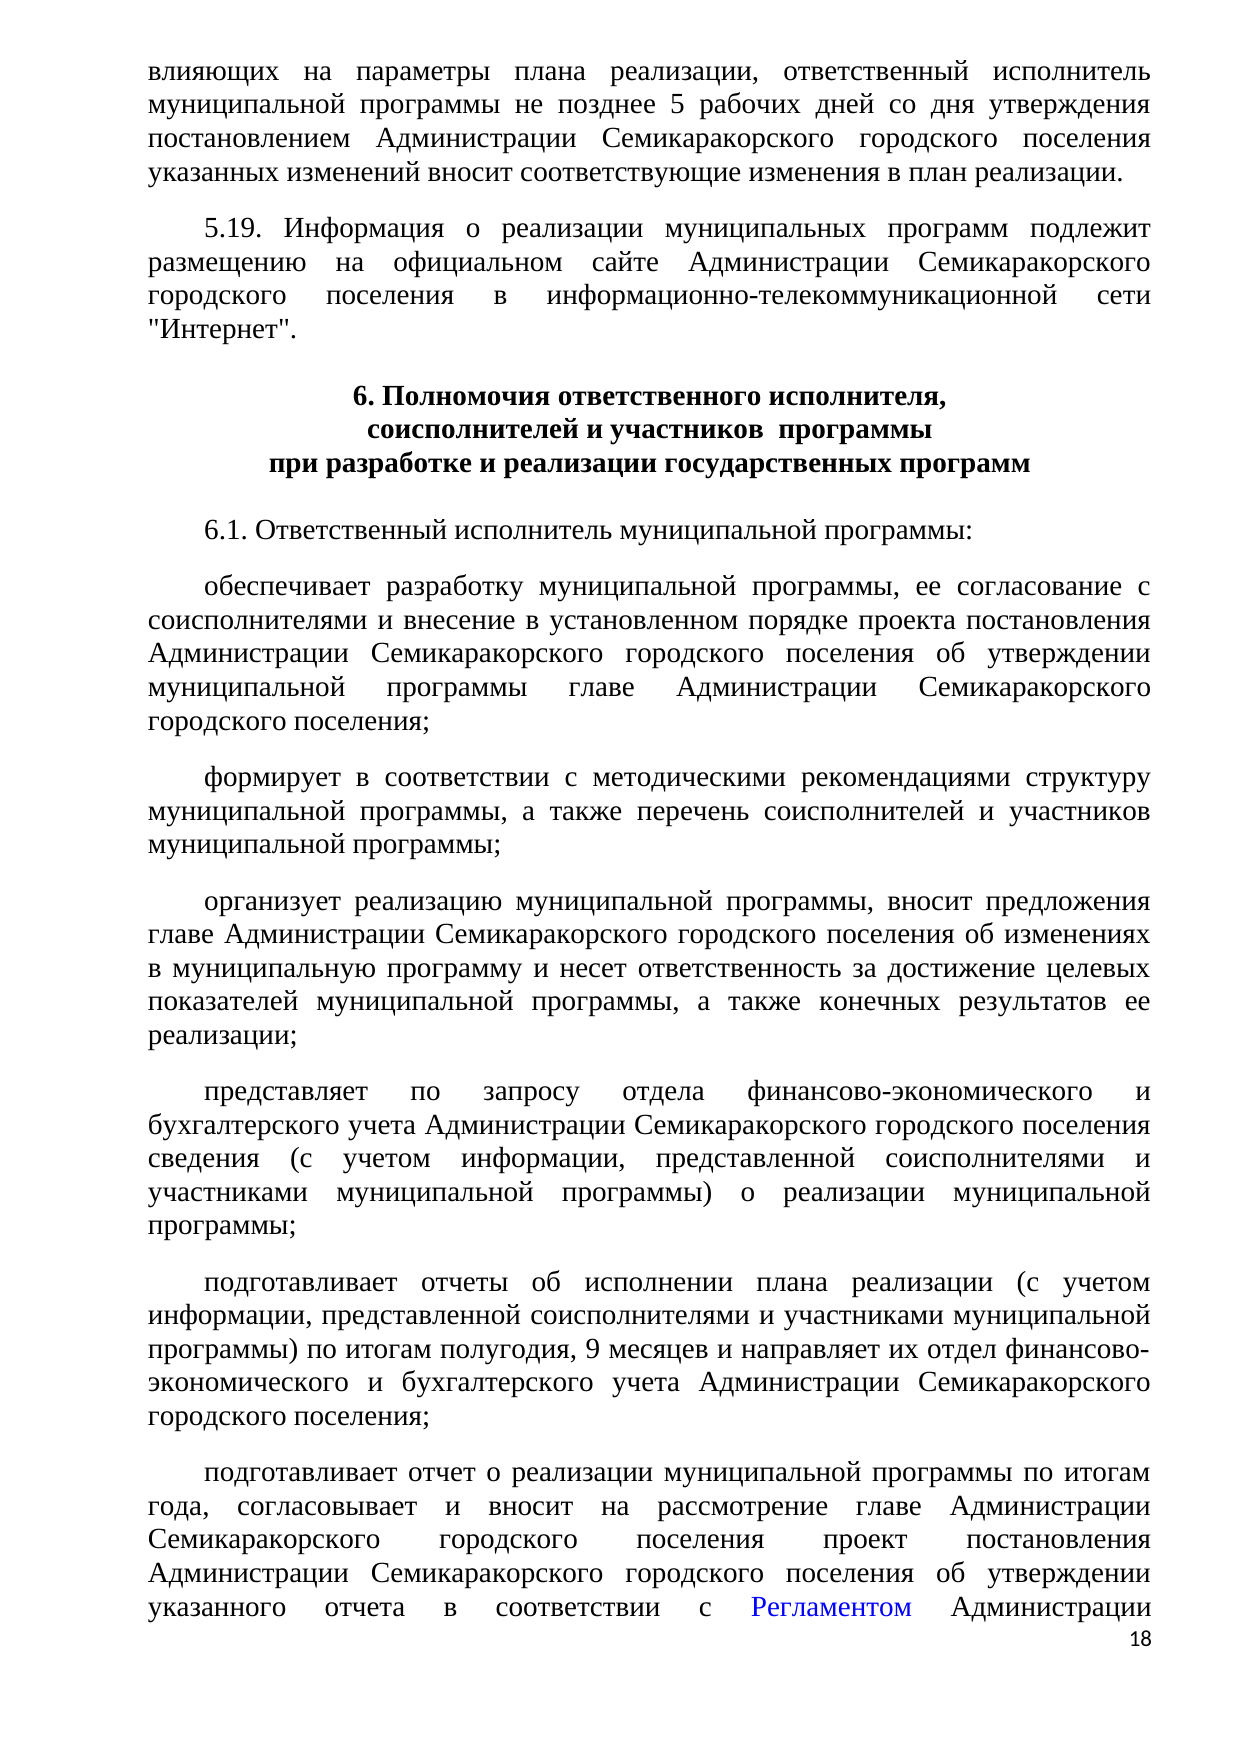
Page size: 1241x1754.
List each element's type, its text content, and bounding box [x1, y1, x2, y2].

text представляет по запросу отдела финансово-экономического и бухгалтерского учета Администрации Семикаракорского городского поселения сведения (с учетом информации, представленной соисполнителями и участниками муниципальной программы) о реализации муниципальной программы; [148, 1073, 1152, 1241]
text формирует в соответствии с методическими рекомендациями структуру муниципальной программы, а также перечень соисполнителей и участников муниципальной программы; [148, 759, 1152, 860]
text организует реализацию муниципальной программы, вносит предложения главе Администрации Семикаракорского городского поселения об изменениях в муниципальную программу и несет ответственность за достижение целевых показателей муниципальной программы, а также конечных результатов ее реализации; [148, 883, 1152, 1050]
title 6. Полномочия ответственного исполнителя, [148, 378, 1152, 411]
title соисполнителей и участников программы [148, 411, 1152, 445]
text 5.19. Информация о реализации муниципальных программ подлежит размещению на официальном сайте Администрации Семикаракорского городского поселения в информационно-телекоммуникационной сети "Интернет". [148, 210, 1152, 344]
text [148, 53, 1152, 187]
title при разработке и реализации государственных программ [148, 445, 1152, 478]
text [148, 1454, 1152, 1622]
text 6.1. Ответственный исполнитель муниципальной программы: [148, 512, 1152, 546]
text обеспечивает разработку муниципальной программы, ее согласование с соисполнителями и внесение в установленном порядке проекта постановления Администрации Семикаракорского городского поселения об утверждении муниципальной программы главе Администрации Семикаракорского городского поселения; [148, 568, 1152, 736]
text подготавливает отчеты об исполнении плана реализации (с учетом информации, представленной соисполнителями и участниками муниципальной программы) по итогам полугодия, 9 месяцев и направляет их отдел финансово-экономического и бухгалтерского учета Администрации Семикаракорского городского поселения; [148, 1264, 1152, 1432]
